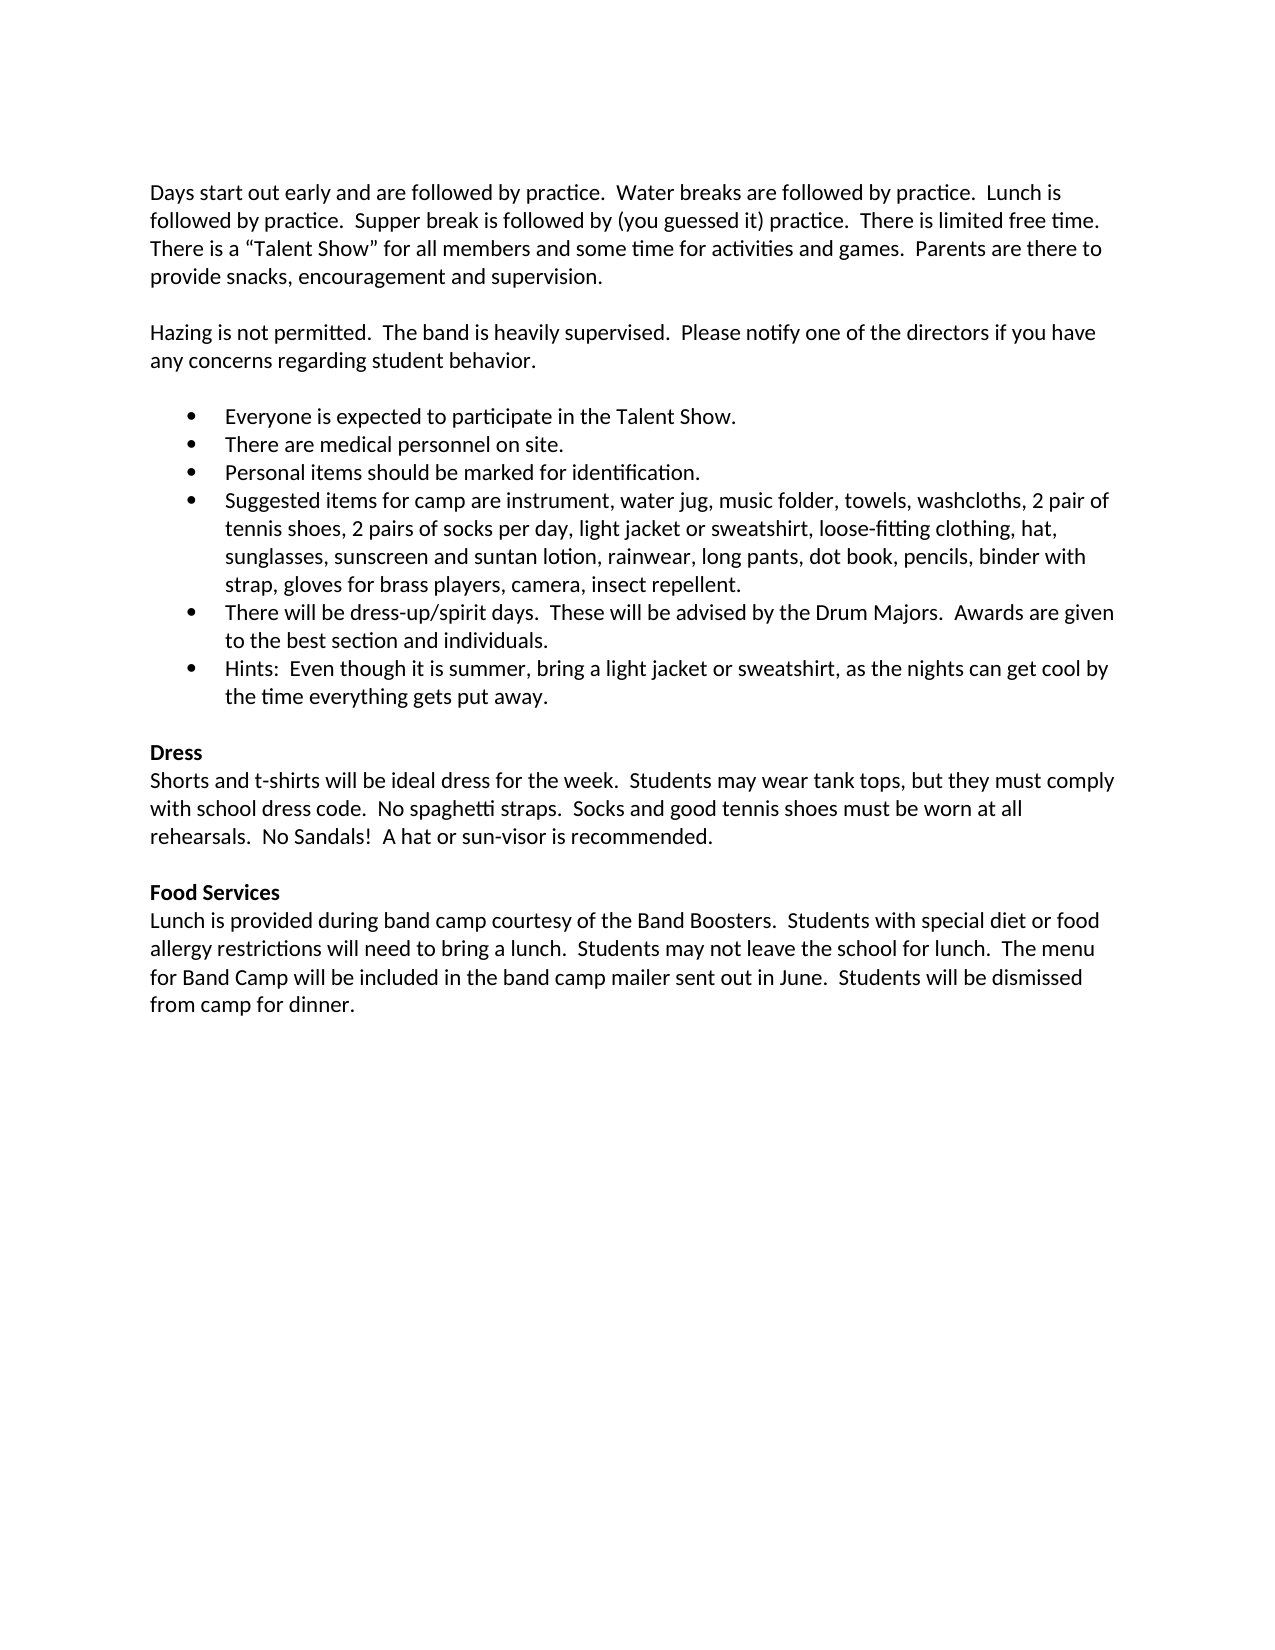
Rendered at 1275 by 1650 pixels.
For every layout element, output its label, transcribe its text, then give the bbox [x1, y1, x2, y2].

list There are medical personnel on site. [187, 430, 1125, 458]
list Everyone is expected to participate in the Talent Show. [187, 402, 1125, 430]
list There will be dress-up/spirit days. These will be advised by the Drum Majors. Awards are given to the best section and individuals. [187, 598, 1125, 654]
text Shorts and t-shirts will be ideal dress for the week. Students may wear tank tops, but they must comply with school dress code. No spaghetti straps. Socks and good tennis shoes must be worn at all rehearsals. No Sandals! A hat or sun-visor is recommended. [150, 766, 1125, 851]
text Food Services [150, 878, 1125, 907]
text Dress [150, 738, 1125, 766]
list Suggested items for camp are instrument, water jug, music folder, towels, washcloths, 2 pair of tennis shoes, 2 pairs of socks per day, light jacket or sweatshirt, loose-fitting clothing, hat, sunglasses, sunscreen and suntan lotion, rainwear, long pants, dot book, pencils, binder with strap, gloves for brass players, camera, insect repellent. [187, 486, 1125, 598]
list Hints: Even though it is summer, bring a light jacket or sweatshirt, as the nights can get cool by the time everything gets put away. [187, 654, 1125, 710]
text Lunch is provided during band camp courtesy of the Band Boosters. Students with special diet or food allergy restrictions will need to bring a lunch. Students may not leave the school for lunch. The menu for Band Camp will be included in the band camp mailer sent out in June. Students will be dismissed from camp for dinner. [150, 907, 1125, 1019]
text Hazing is not permitted. The band is heavily supervised. Please notify one of the directors if you have any concerns regarding student behavior. [150, 318, 1125, 374]
list Personal items should be marked for identification. [187, 458, 1125, 486]
text Days start out early and are followed by practice. Water breaks are followed by practice. Lunch is followed by practice. Supper break is followed by (you guessed it) practice. There is limited free time. There is a “Talent Show” for all members and some time for activities and games. Parents are there to provide snacks, encouragement and supervision. [150, 178, 1125, 290]
